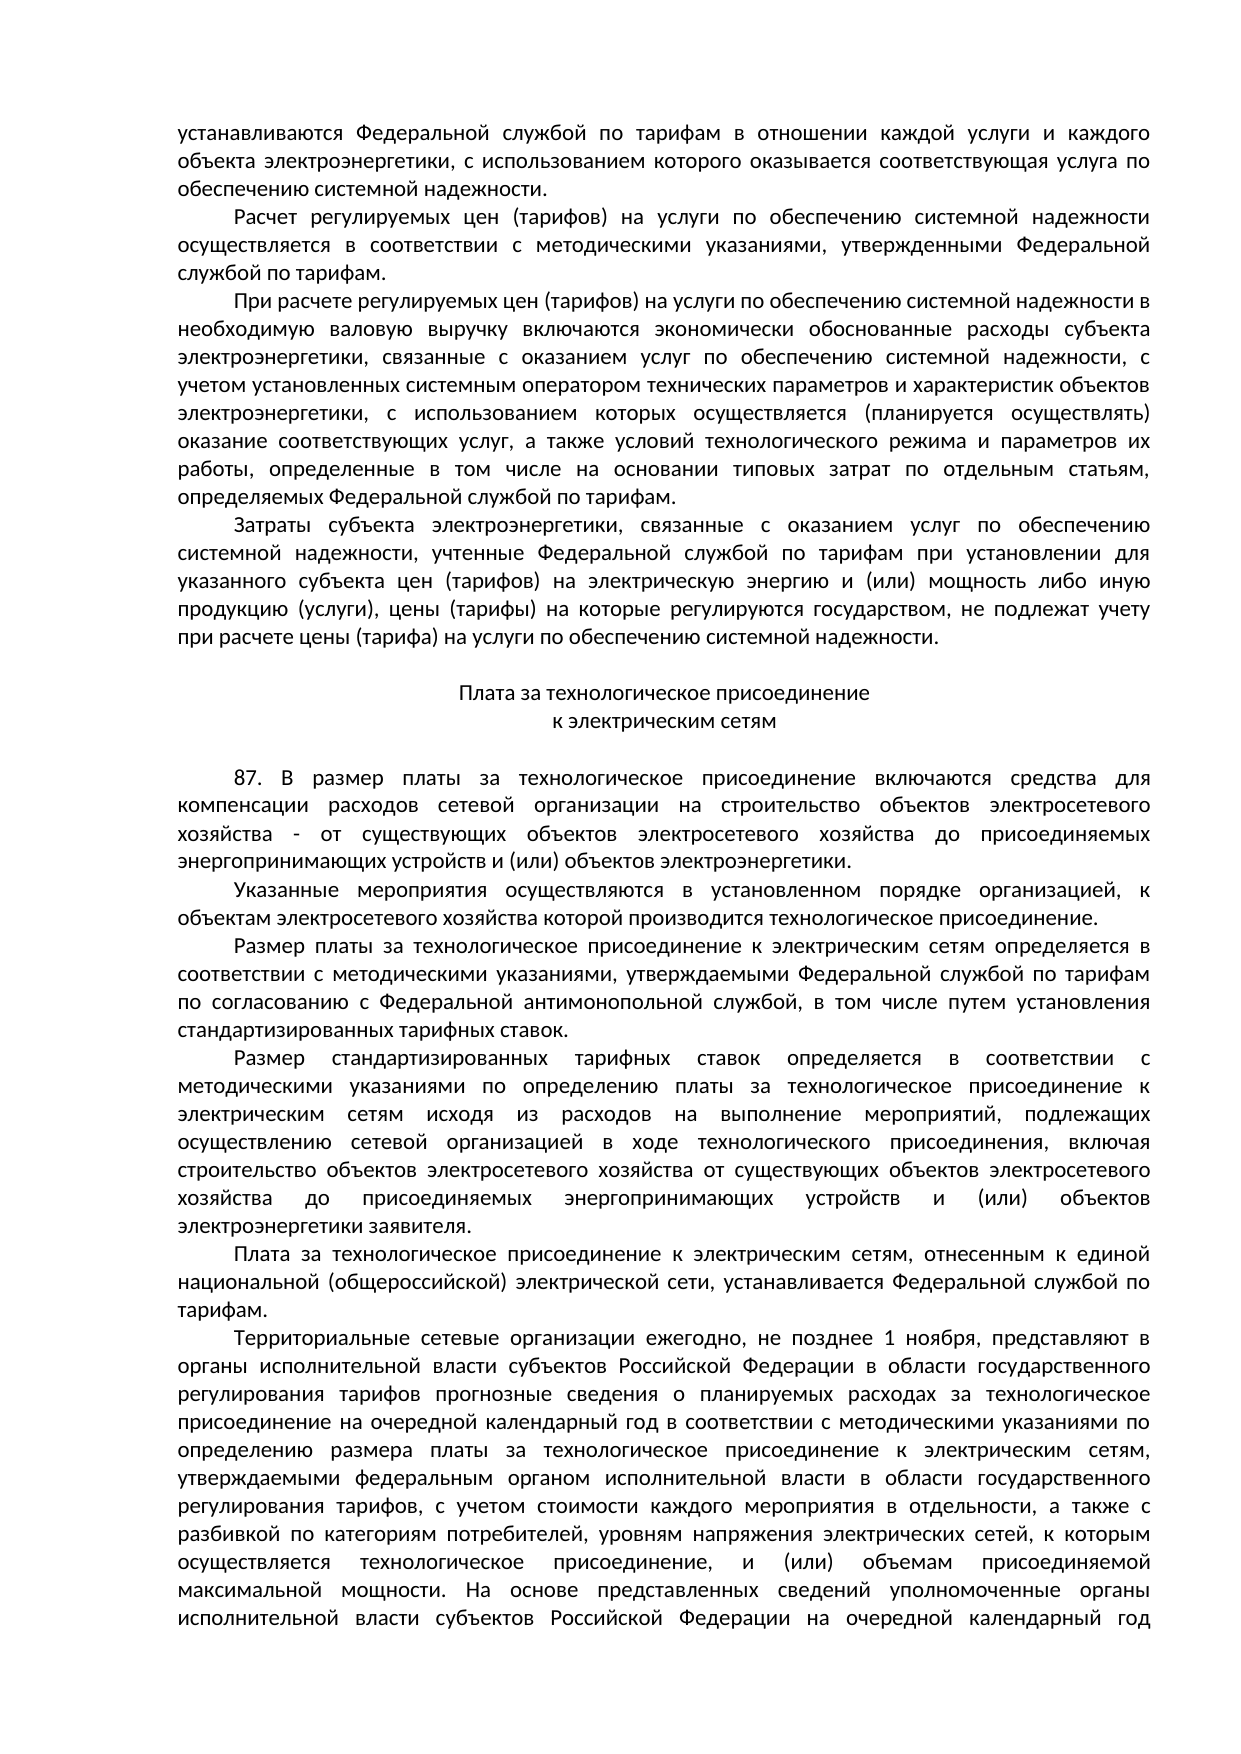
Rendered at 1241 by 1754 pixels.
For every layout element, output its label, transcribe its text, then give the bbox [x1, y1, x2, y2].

text При расчете регулируемых цен (тарифов) на услуги по обеспечению системной надежности в необходимую валовую выручку включаются экономически обоснованные расходы субъекта электроэнергетики, связанные с оказанием услуг по обеспечению системной надежности, с учетом установленных системным оператором технических параметров и характеристик объектов электроэнергетики, с использованием которых осуществляется (планируется осуществлять) оказание соответствующих услуг, а также условий технологического режима и параметров их работы, определенные в том числе на основании типовых затрат по отдельным статьям, определяемых Федеральной службой по тарифам. [177, 286, 1152, 510]
text Расчет регулируемых цен (тарифов) на услуги по обеспечению системной надежности осуществляется в соответствии с методическими указаниями, утвержденными Федеральной службой по тарифам. [177, 202, 1152, 286]
text Размер платы за технологическое присоединение к электрическим сетям определяется в соответствии с методическими указаниями, утверждаемыми Федеральной службой по тарифам по согласованию с Федеральной антимонопольной службой, в том числе путем установления стандартизированных тарифных ставок. [177, 931, 1152, 1043]
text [177, 118, 1152, 202]
text к электрическим сетям [177, 707, 1152, 734]
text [177, 1323, 1152, 1631]
text Затраты субъекта электроэнергетики, связанные с оказанием услуг по обеспечению системной надежности, учтенные Федеральной службой по тарифам при установлении для указанного субъекта цен (тарифов) на электрическую энергию и (или) мощность либо иную продукцию (услуги), цены (тарифы) на которые регулируются государством, не подлежат учету при расчете цены (тарифа) на услуги по обеспечению системной надежности. [177, 510, 1152, 651]
text Указанные мероприятия осуществляются в установленном порядке организацией, к объектам электросетевого хозяйства которой производится технологическое присоединение. [177, 875, 1152, 931]
text Плата за технологическое присоединение [177, 678, 1152, 707]
text Плата за технологическое присоединение к электрическим сетям, отнесенным к единой национальной (общероссийской) электрической сети, устанавливается Федеральной службой по тарифам. [177, 1239, 1152, 1323]
text 87. В размер платы за технологическое присоединение включаются средства для компенсации расходов сетевой организации на строительство объектов электросетевого хозяйства - от существующих объектов электросетевого хозяйства до присоединяемых энергопринимающих устройств и (или) объектов электроэнергетики. [177, 763, 1152, 875]
text Размер стандартизированных тарифных ставок определяется в соответствии с методическими указаниями по определению платы за технологическое присоединение к электрическим сетям исходя из расходов на выполнение мероприятий, подлежащих осуществлению сетевой организацией в ходе технологического присоединения, включая строительство объектов электросетевого хозяйства от существующих объектов электросетевого хозяйства до присоединяемых энергопринимающих устройств и (или) объектов электроэнергетики заявителя. [177, 1043, 1152, 1239]
